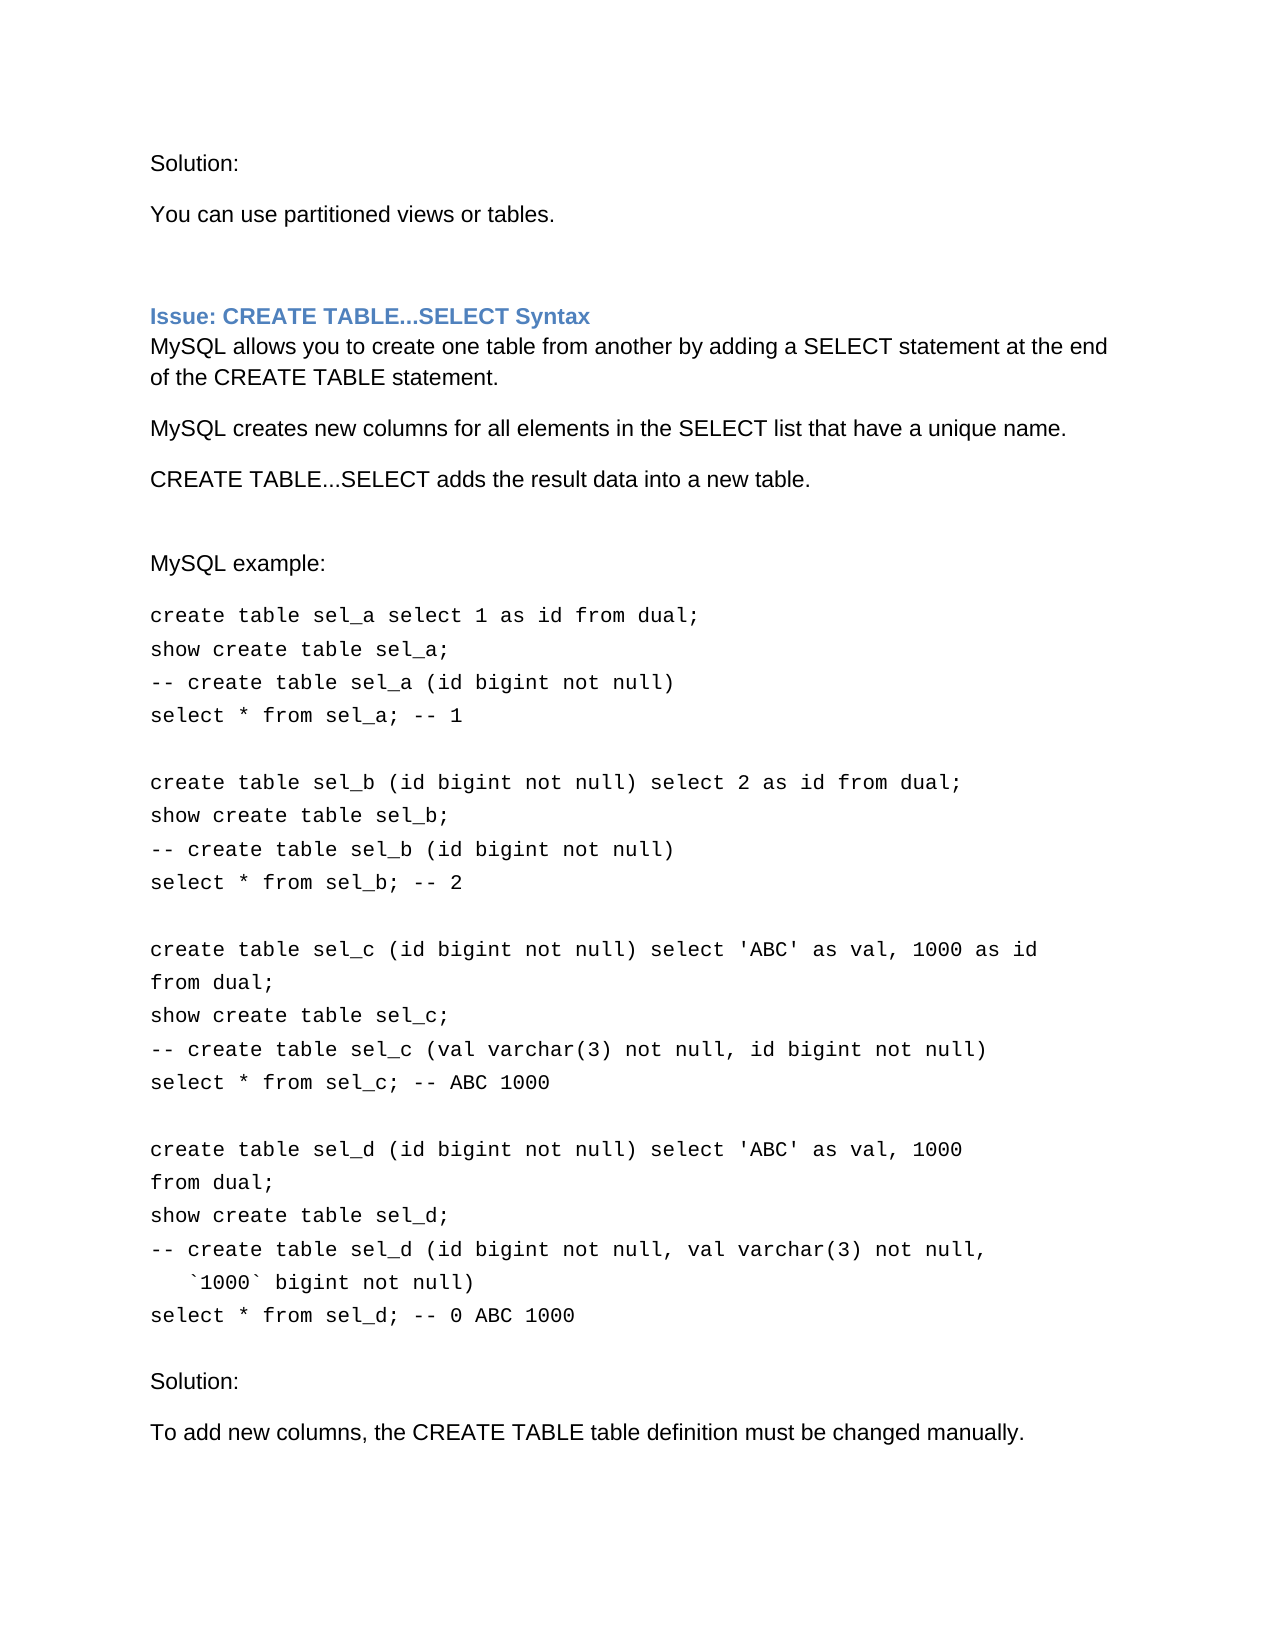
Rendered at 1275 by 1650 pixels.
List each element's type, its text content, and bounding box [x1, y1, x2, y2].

text To add new columns, the CREATE TABLE table definition must be changed manually. [150, 1419, 1125, 1445]
text Solution: [150, 150, 1125, 176]
text select * from sel_a; -- 1 [150, 701, 1125, 728]
text create table sel_a select 1 as id from dual; [150, 601, 1125, 628]
text MySQL allows you to create one table from another by adding a SELECT statement at the end of the CREATE TABLE statement. [150, 333, 1125, 390]
text You can use partitioned views or tables. [150, 201, 1125, 227]
text select * from sel_d; -- 0 ABC 1000 [150, 1301, 1125, 1328]
text show create table sel_d; [150, 1201, 1125, 1228]
text show create table sel_c; [150, 1001, 1125, 1028]
text MySQL example: [150, 550, 1125, 576]
subtitle Issue: CREATE TABLE...SELECT Syntax [150, 303, 1125, 329]
text -- create table sel_a (id bigint not null) [150, 668, 1125, 695]
text CREATE TABLE...SELECT adds the result data into a new table. [150, 466, 1125, 492]
text from dual; [150, 968, 1125, 995]
text -- create table sel_d (id bigint not null, val varchar(3) not null, [150, 1234, 1125, 1261]
text create table sel_d (id bigint not null) select 'ABC' as val, 1000 [150, 1134, 1125, 1161]
text Solution: [150, 1368, 1125, 1394]
text show create table sel_a; [150, 634, 1125, 661]
text from dual; [150, 1168, 1125, 1195]
text MySQL creates new columns for all elements in the SELECT list that have a unique name. [150, 414, 1125, 441]
text show create table sel_b; [150, 801, 1125, 828]
text `1000` bigint not null) [150, 1268, 1125, 1295]
text create table sel_b (id bigint not null) select 2 as id from dual; [150, 768, 1125, 795]
text -- create table sel_c (val varchar(3) not null, id bigint not null) [150, 1034, 1125, 1061]
text select * from sel_b; -- 2 [150, 868, 1125, 895]
text -- create table sel_b (id bigint not null) [150, 834, 1125, 861]
text select * from sel_c; -- ABC 1000 [150, 1068, 1125, 1095]
text create table sel_c (id bigint not null) select 'ABC' as val, 1000 as id [150, 934, 1125, 961]
